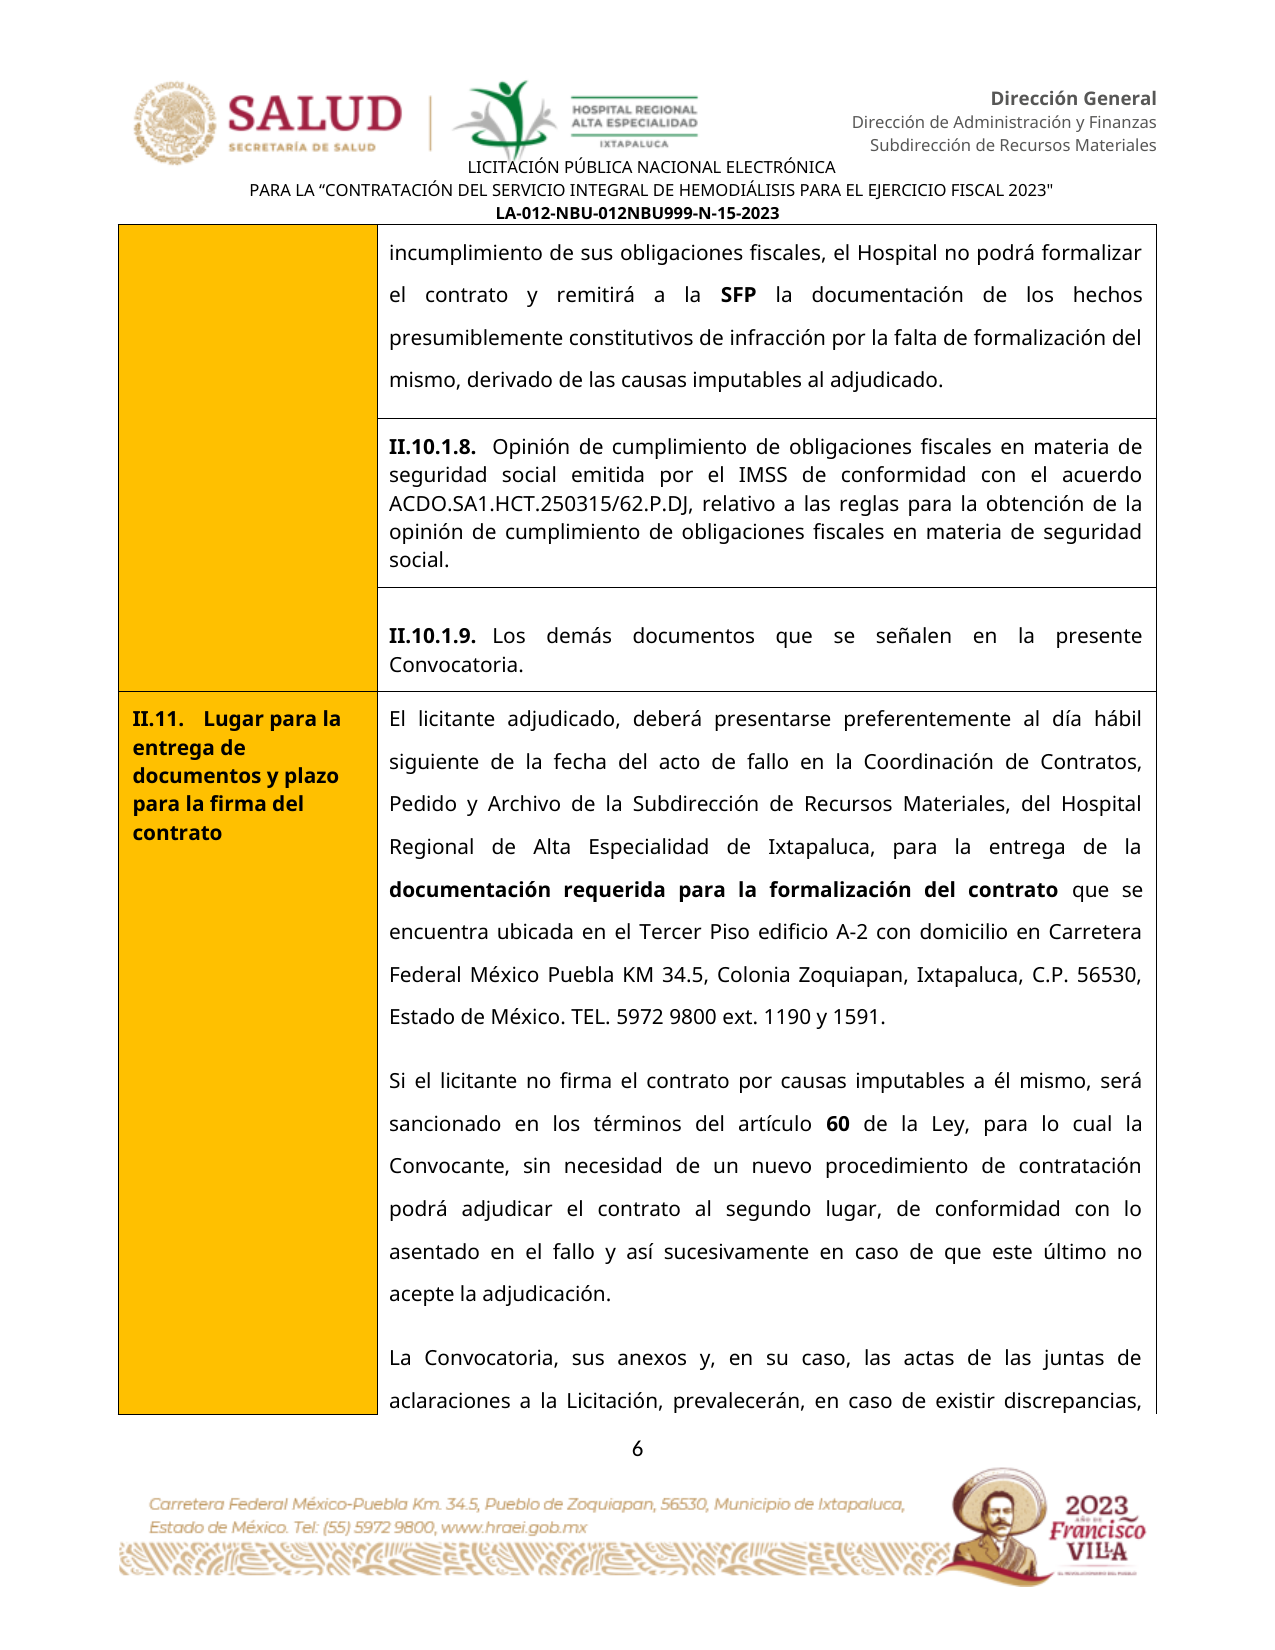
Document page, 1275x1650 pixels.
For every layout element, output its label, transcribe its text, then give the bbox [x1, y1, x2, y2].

picture [639, 164, 644, 172]
table_cell Opinión de cumplimiento de obligaciones fiscales en materia de seguridad social emitida por el IMSS de conformidad con el acuerdo ACDO.SA1.HCT.250315/62.P.DJ, relativo a las reglas para la obtención de la opinión de cumplimiento de obligaciones fiscales en materia de seguridad social. [378, 419, 1156, 587]
table_cell Los demás documentos que se señalen en la presente Convocatoria. [378, 588, 1156, 691]
picture [692, 164, 697, 172]
picture [119, 1462, 1157, 1587]
picture [550, 164, 555, 172]
picture [496, 162, 501, 172]
picture [537, 162, 544, 172]
picture [118, 66, 717, 172]
table_cell Lugar para la entrega de documentos y plazo para la firma del contrato [119, 692, 377, 1414]
picture [679, 162, 686, 172]
